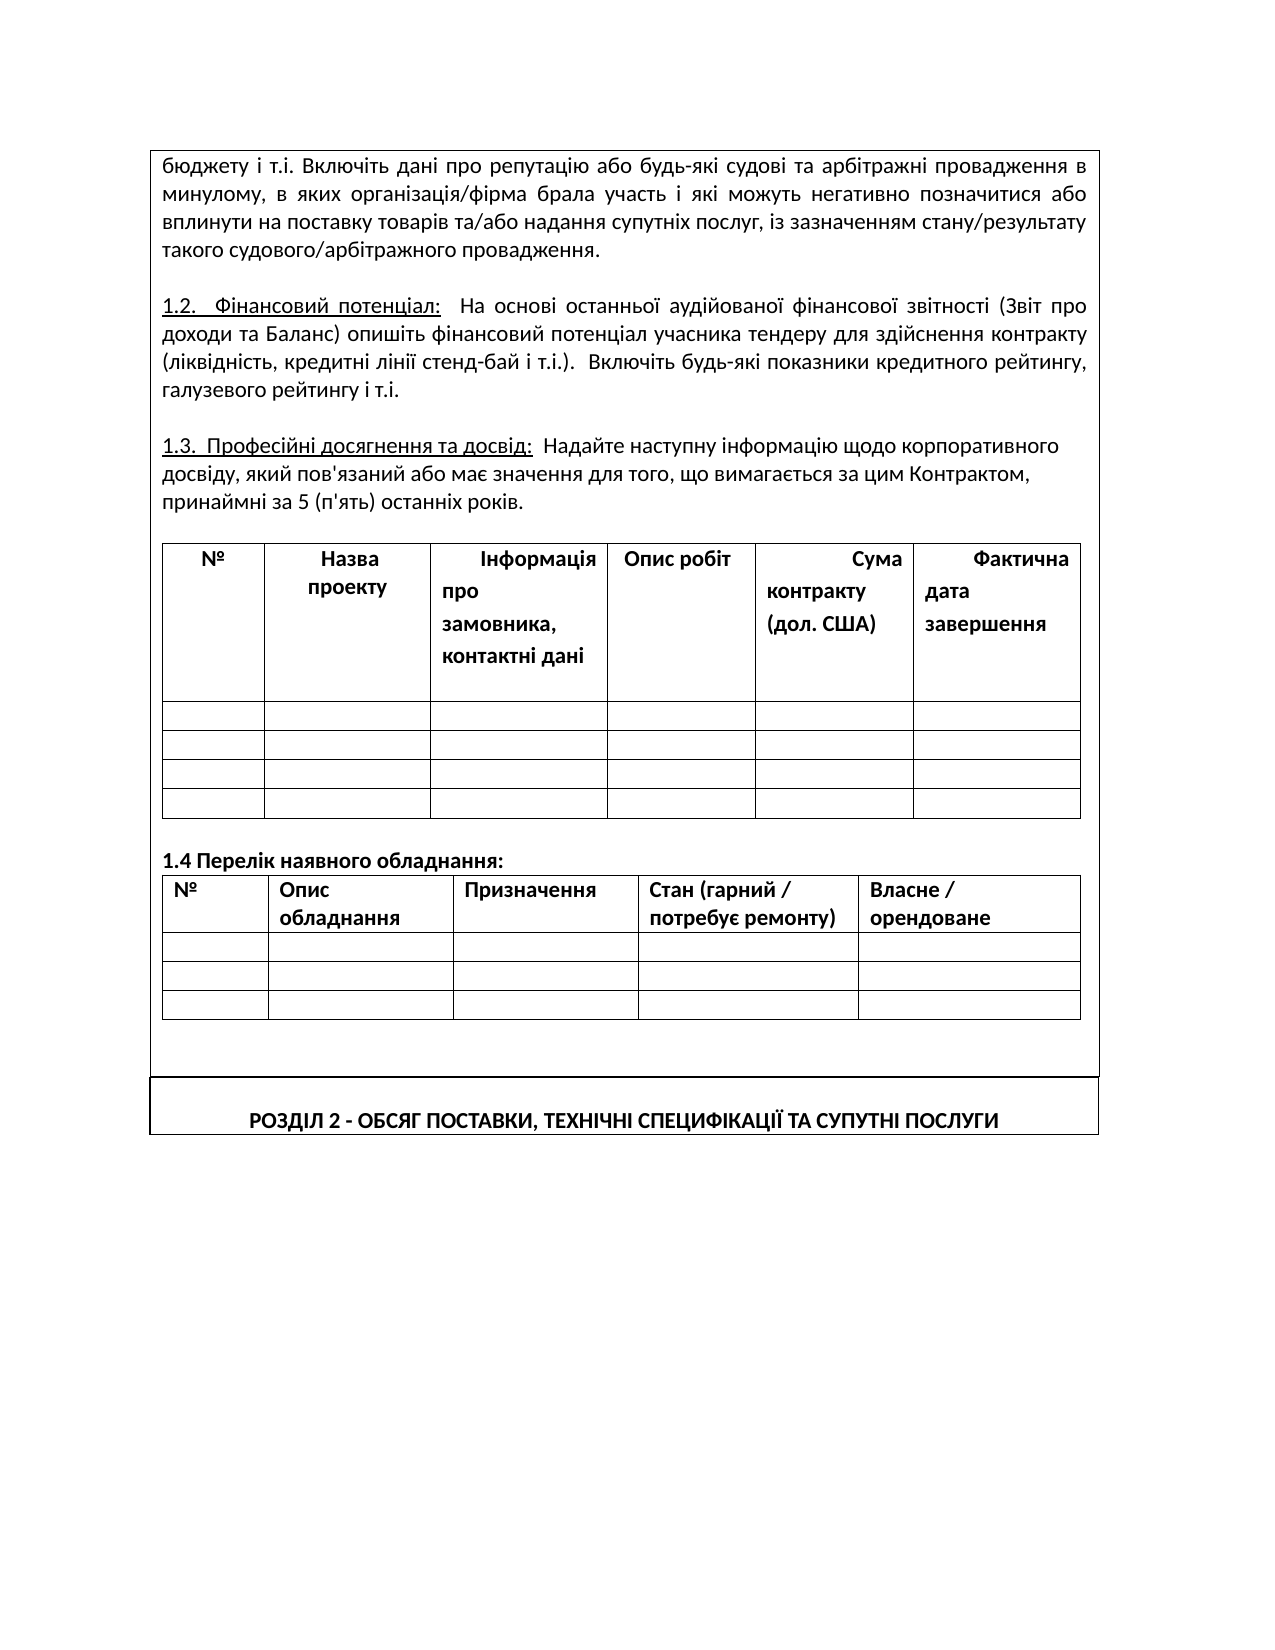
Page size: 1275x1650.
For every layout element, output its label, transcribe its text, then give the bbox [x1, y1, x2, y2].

table_header РОЗДІЛ 2 - ОБСЯГ ПОСТАВКИ, ТЕХНІЧНІ СПЕЦИФІКАЦІЇ ТА СУПУТНІ ПОСЛУГИ [151, 1078, 1098, 1134]
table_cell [151, 151, 1099, 1076]
